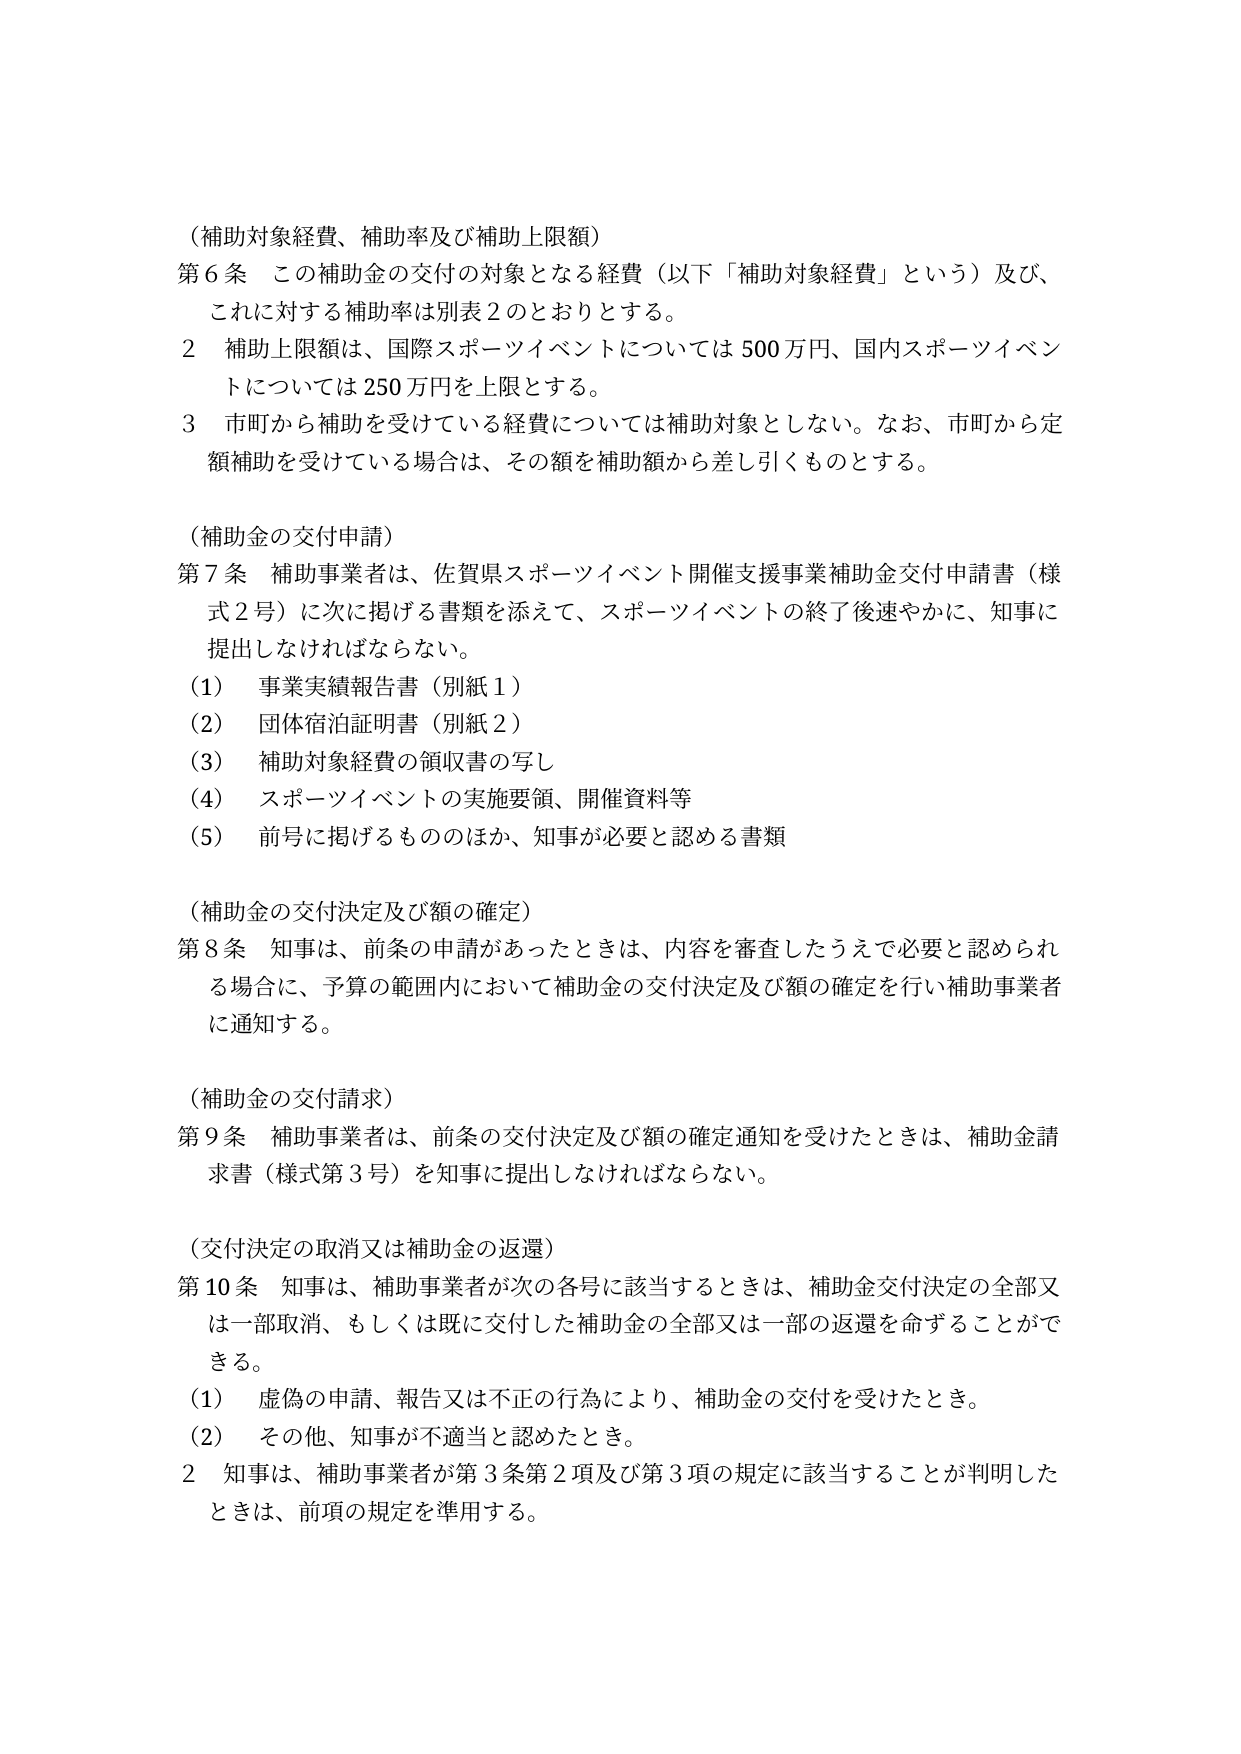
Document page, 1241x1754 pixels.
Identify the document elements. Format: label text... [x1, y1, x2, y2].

text 第10条 知事は、補助事業者が次の各号に該当するときは、補助金交付決定の全部又は一部取消、もしくは既に交付した補助金の全部又は一部の返還を命ずることができる。 [177, 1267, 1063, 1379]
text （補助金の交付申請） [177, 517, 1063, 554]
text （2） 団体宿泊証明書（別紙２） [177, 704, 1063, 742]
text （補助金の交付請求） [177, 1079, 1063, 1117]
text （2） その他、知事が不適当と認めたとき。 [177, 1417, 1063, 1454]
text 第７条 補助事業者は、佐賀県スポーツイベント開催支援事業補助金交付申請書（様式２号）に次に掲げる書類を添えて、スポーツイベントの終了後速やかに、知事に提出しなければならない。 [177, 554, 1063, 667]
text （補助金の交付決定及び額の確定） [177, 892, 1063, 929]
text （5） 前号に掲げるもののほか、知事が必要と認める書類 [177, 817, 1063, 854]
text ３ 市町から補助を受けている経費については補助対象としない。なお、市町から定額補助を受けている場合は、その額を補助額から差し引くものとする。 [177, 404, 1063, 479]
text （補助対象経費、補助率及び補助上限額） [177, 217, 1063, 254]
text 第９条 補助事業者は、前条の交付決定及び額の確定通知を受けたときは、補助金請求書（様式第３号）を知事に提出しなければならない。 [177, 1117, 1063, 1192]
text （4） スポーツイベントの実施要領、開催資料等 [177, 779, 1063, 817]
text （3） 補助対象経費の領収書の写し [177, 742, 1063, 779]
text （1） 事業実績報告書（別紙１） [177, 667, 1063, 704]
text （1） 虚偽の申請、報告又は不正の行為により、補助金の交付を受けたとき。 [177, 1379, 1063, 1417]
text 第６条 この補助金の交付の対象となる経費（以下「補助対象経費」という）及び、これに対する補助率は別表２のとおりとする。 [177, 254, 1063, 329]
text 第８条 知事は、前条の申請があったときは、内容を審査したうえで必要と認められる場合に、予算の範囲内において補助金の交付決定及び額の確定を行い補助事業者に通知する。 [177, 929, 1063, 1042]
text ２ 補助上限額は、国際スポーツイベントについては500万円、国内スポーツイベントについては250万円を上限とする。 [177, 329, 1063, 404]
text ２ 知事は、補助事業者が第３条第２項及び第３項の規定に該当することが判明したときは、前項の規定を準用する。 [177, 1454, 1063, 1529]
text （交付決定の取消又は補助金の返還） [177, 1229, 1063, 1267]
